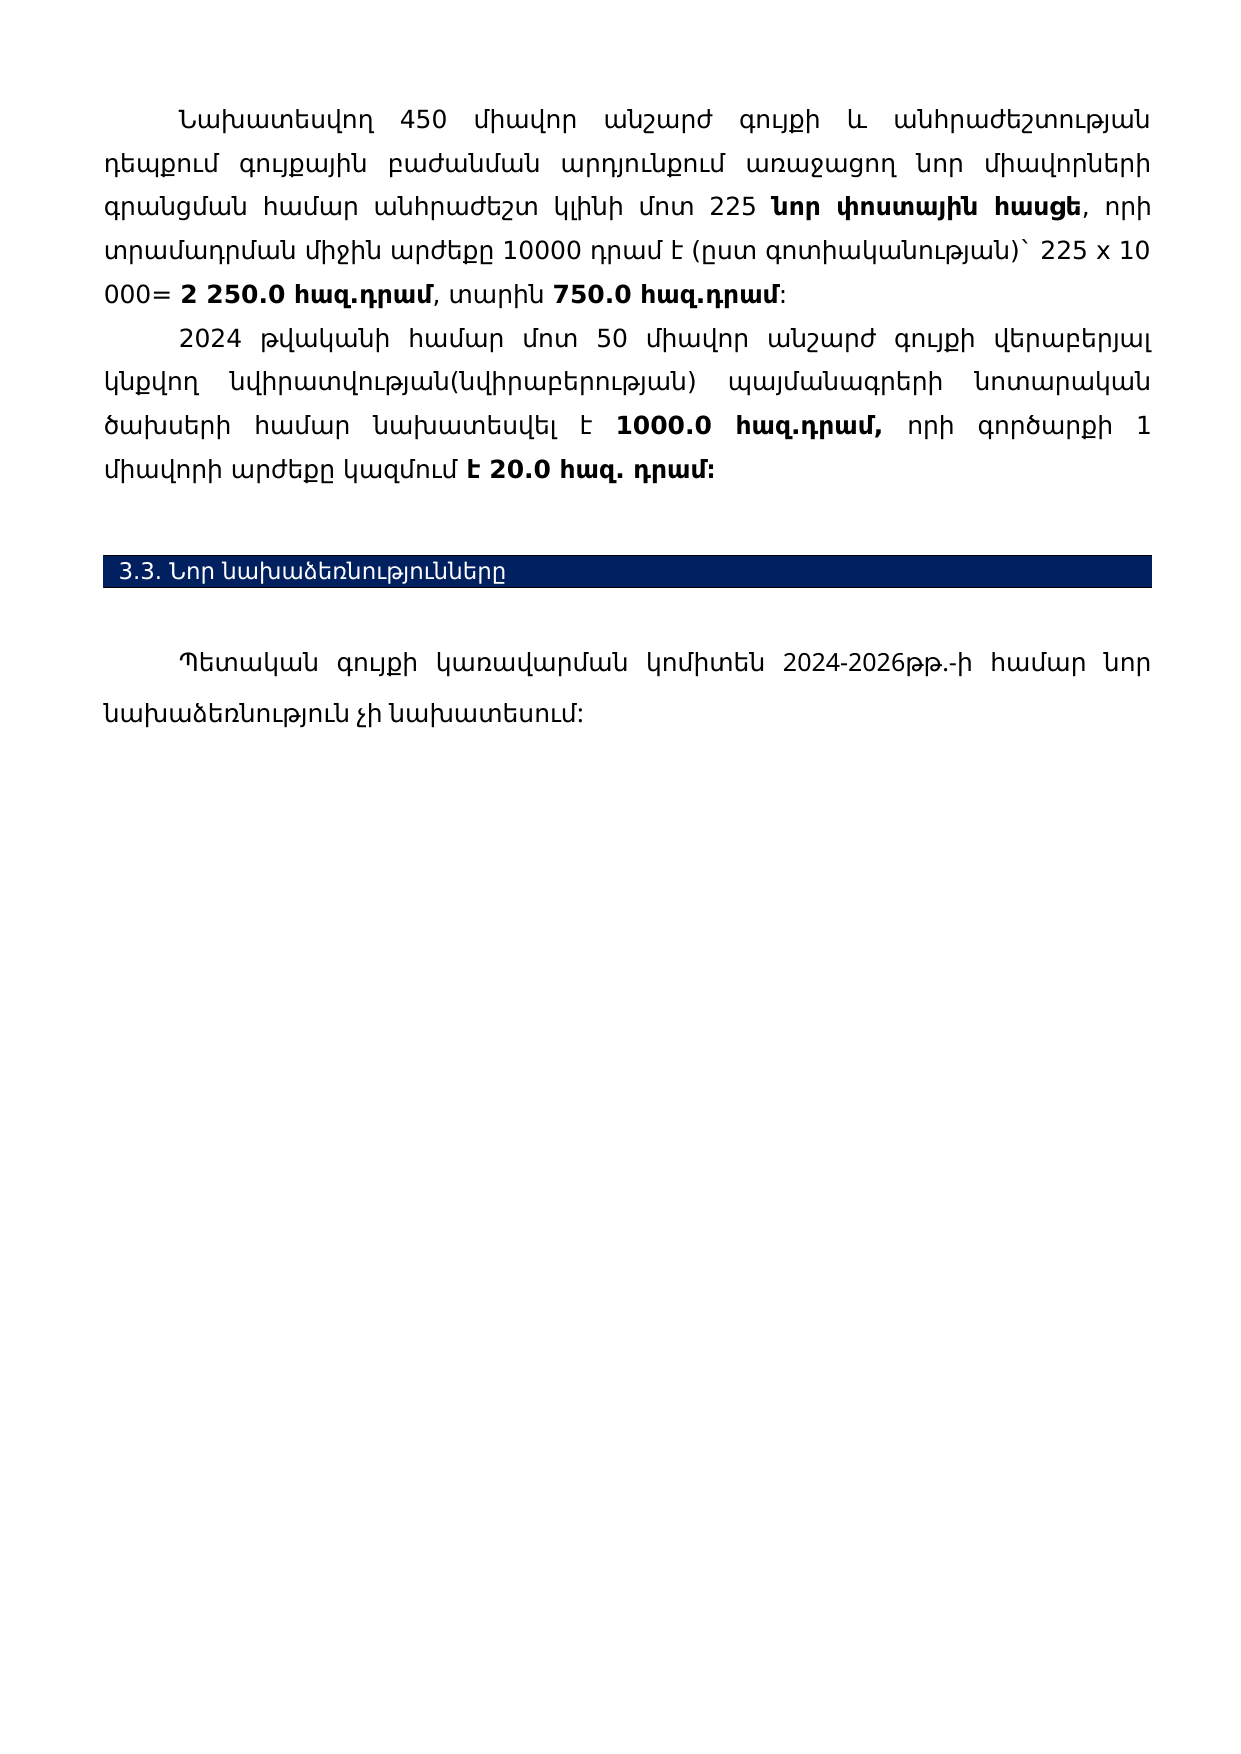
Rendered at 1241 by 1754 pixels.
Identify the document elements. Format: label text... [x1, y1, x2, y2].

text 3.3. Նոր նախաձեռնությունները [103, 556, 1152, 588]
text Պետական գույքի կառավարման կոմիտեն 2024-2026թթ.-ի համար նոր նախաձեռնություն չի նախատեսում: [103, 644, 1152, 729]
list Նախատեսվող 450 միավոր անշարժ գույքի և անհրաժեշտության դեպքում գույքային բաժանման արդյունքում առաջացող նոր միավորների գրանցման համար անհրաժեշտ կլինի մոտ 225 նոր փոստային հասցե, որի տրամադրման միջին արժեքը 10000 դրամ է (ըստ գոտիականության)` 225 x 10 000= 2 250.0 հազ.դրամ, տարին 750.0 հազ.դրամ: [103, 105, 1152, 309]
list 2024 թվականի համար մոտ 50 միավոր անշարժ գույքի վերաբերյալ կնքվող նվիրատվության(նվիրաբերության) պայմանագրերի նոտարական ծախսերի համար նախատեսվել է 1000.0 հազ.դրամ, որի գործարքի 1 միավորի արժեքը կազմում է 20.0 հազ. դրամ։ [103, 324, 1152, 484]
